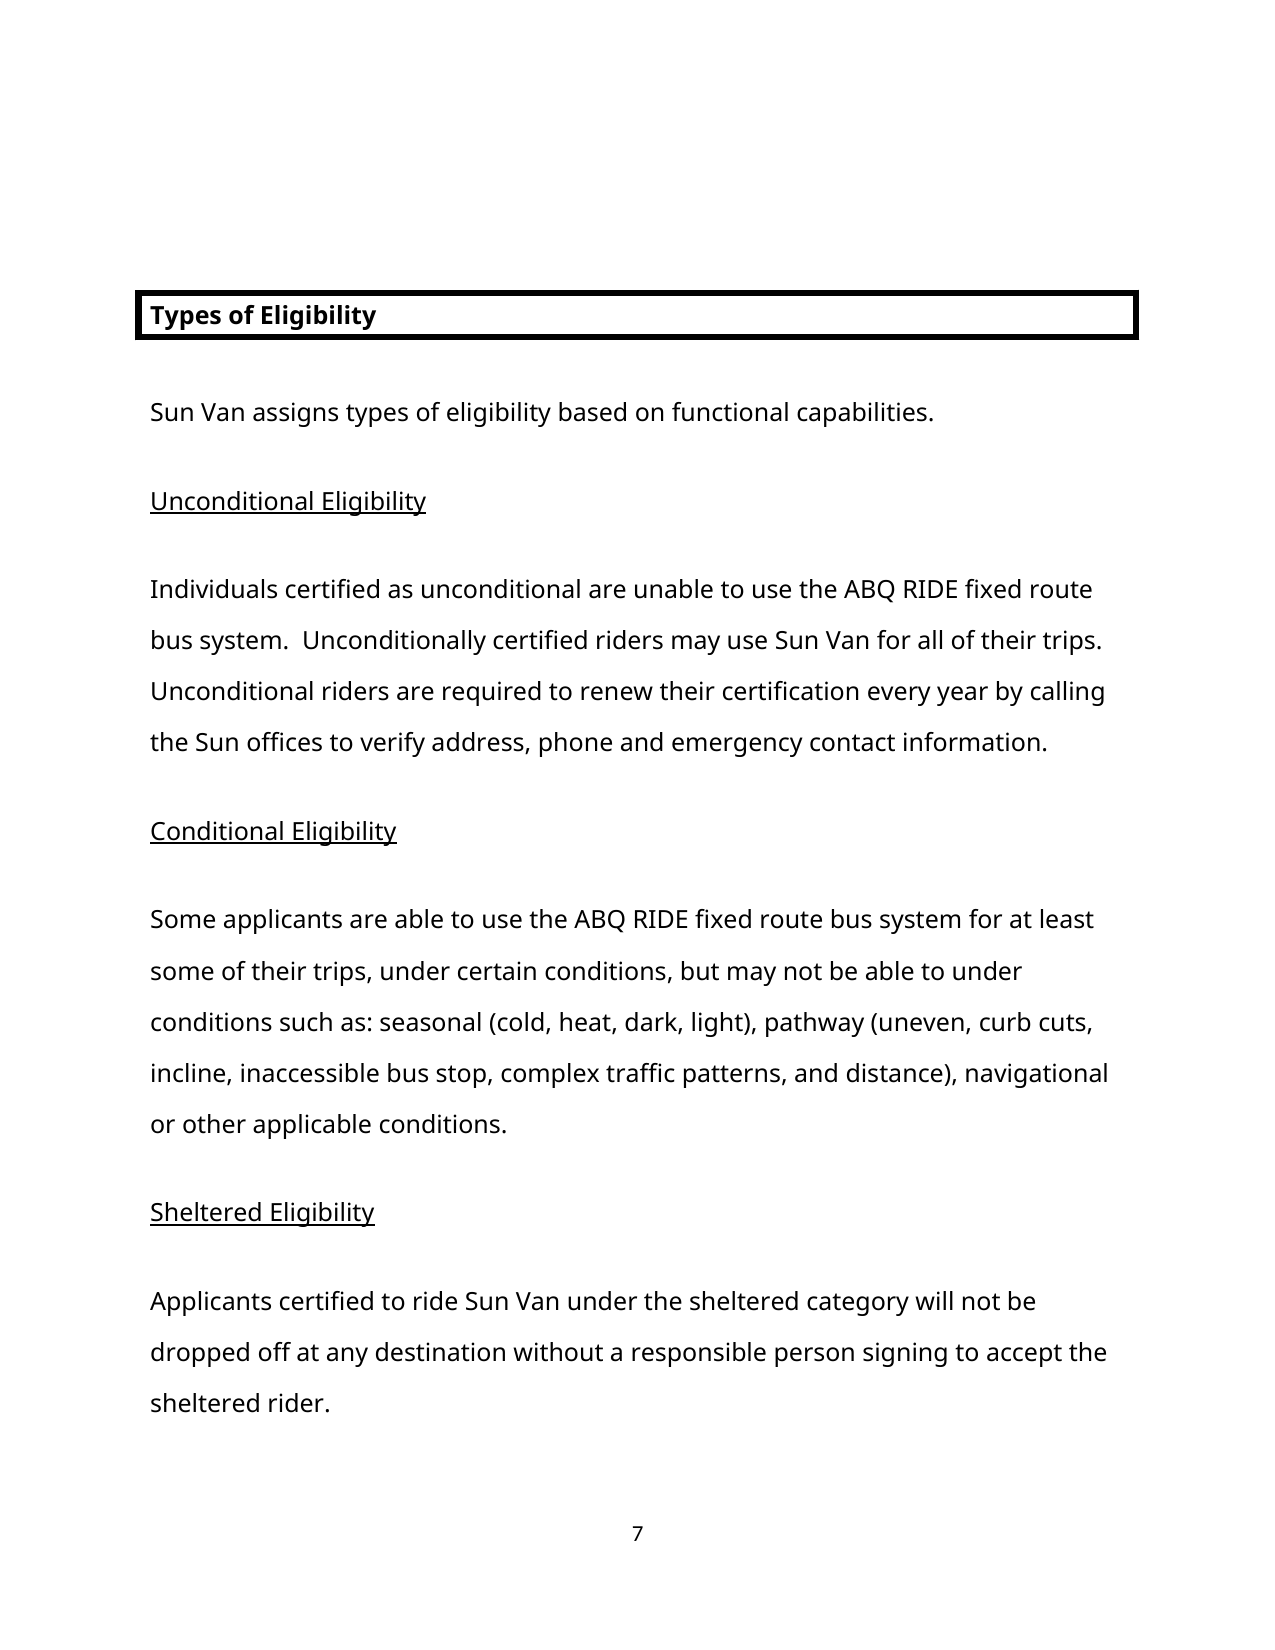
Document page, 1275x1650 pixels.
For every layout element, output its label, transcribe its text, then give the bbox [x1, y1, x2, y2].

text Applicants certified to ride Sun Van under the sheltered category will not be dropped off at any destination without a responsible person signing to accept the sheltered rider. [150, 1283, 1125, 1419]
text Sheltered Eligibility [150, 1195, 1125, 1229]
text Types of Eligibility [142, 296, 1133, 334]
text Some applicants are able to use the ABQ RIDE fixed route bus system for at least some of their trips, under certain conditions, but may not be able to under conditions such as: seasonal (cold, heat, dark, light), pathway (uneven, curb cuts, incline, inaccessible bus stop, complex traffic patterns, and distance), navigational or other applicable conditions. [150, 902, 1125, 1140]
text Conditional Eligibility [150, 813, 1125, 848]
text Sun Van assigns types of eligibility based on functional capabilities. [150, 395, 1125, 429]
text Individuals certified as unconditional are unable to use the ABQ RIDE fixed route bus system. Unconditionally certified riders may use Sun Van for all of their trips. Unconditional riders are required to renew their certification every year by calling the Sun offices to verify address, phone and emergency contact information. [150, 572, 1125, 759]
text Unconditional Eligibility [150, 483, 1125, 517]
